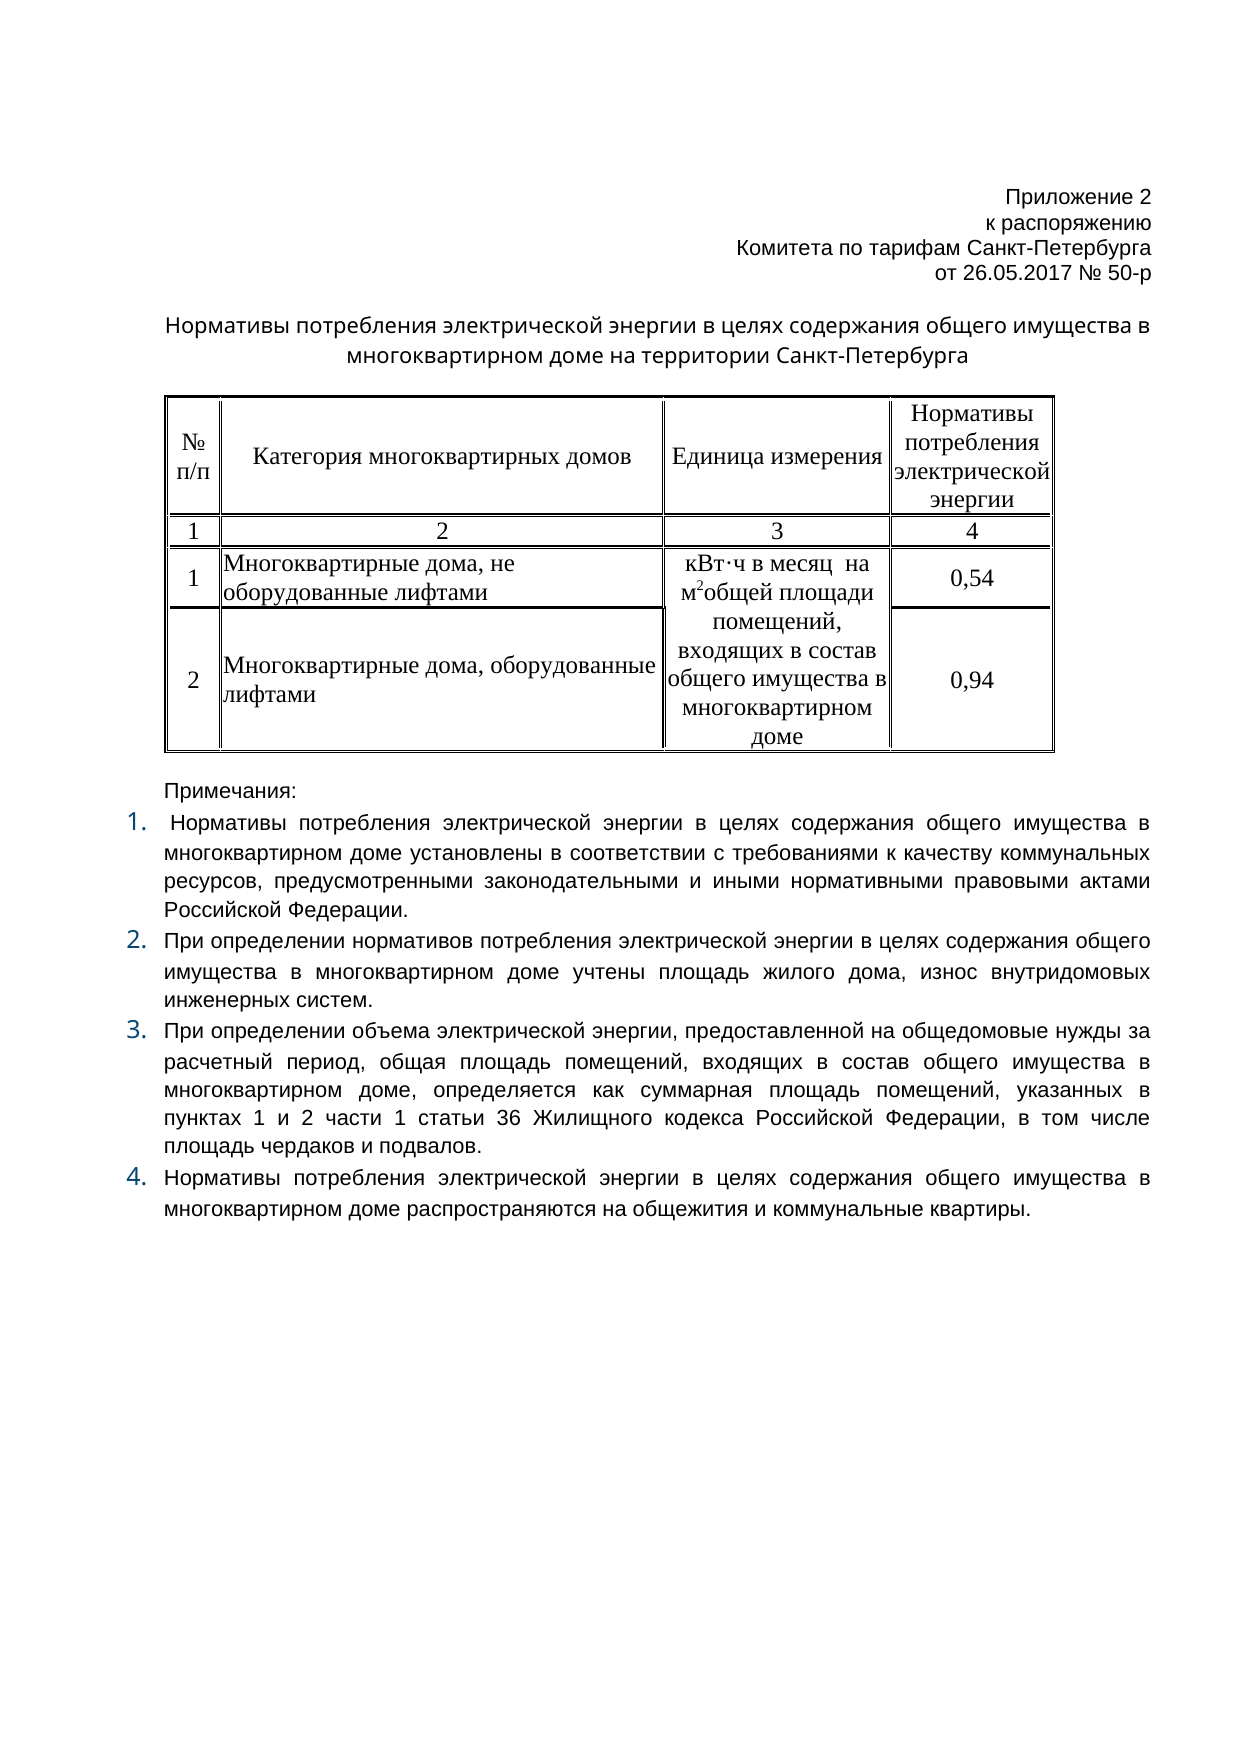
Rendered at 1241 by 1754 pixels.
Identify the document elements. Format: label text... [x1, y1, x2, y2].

table_cell 0,54 [892, 545, 1052, 606]
table_cell кВт·ч в месяц на м2общей площади помещений, входящих в состав общего имущества в многоквартирном доме [664, 549, 891, 750]
table_header Нормативы потребления электрической энергии [891, 398, 1052, 513]
table_header № п/п [168, 398, 221, 513]
text Нормативы потребления электрической энергии в целях содержания общего имущества в многоквартирном доме на территории Санкт-Петербурга [164, 310, 1152, 370]
table_cell 3 [665, 517, 889, 545]
text Приложение 2 [164, 184, 1152, 209]
text Примечания: [164, 778, 1152, 803]
table_cell 2 [168, 606, 221, 750]
table_cell 2 [222, 517, 662, 545]
text к распоряжению [164, 209, 1152, 234]
table_header Категория многоквартирных домов [221, 398, 664, 513]
text от 26.05.2017 № 50-р [164, 260, 1152, 285]
text Комитета по тарифам Санкт-Петербурга [164, 234, 1152, 260]
list При определении нормативов потребления электрической энергии в целях содержания общего имущества в многоквартирном доме учтены площадь жилого дома, износ внутридомовых инженерных систем. [126, 922, 1152, 1012]
table_cell 1 [168, 513, 219, 545]
table_cell 1 [168, 545, 219, 606]
table_cell Многоквартирные дома, не оборудованные лифтами [222, 549, 662, 606]
list Нормативы потребления электрической энергии в целях содержания общего имущества в многоквартирном доме распространяются на общежития и коммунальные квартиры. [126, 1159, 1152, 1221]
list Нормативы потребления электрической энергии в целях содержания общего имущества в многоквартирном доме установлены в соответствии с требованиями к качеству коммунальных ресурсов, предусмотренными законодательными и иными нормативными правовыми актами Российской Федерации. [126, 803, 1152, 922]
table_cell 4 [892, 513, 1052, 545]
list При определении объема электрической энергии, предоставленной на общедомовые нужды за расчетный период, общая площадь помещений, входящих в состав общего имущества в многоквартирном доме, определяется как суммарная площадь помещений, указанных в пунктах 1 и 2 части 1 статьи 36 Жилищного кодекса Российской Федерации, в том числе площадь чердаков и подвалов. [126, 1012, 1152, 1159]
table_cell Многоквартирные дома, оборудованные лифтами [221, 609, 664, 750]
table_header Единица измерения [664, 398, 891, 513]
table_cell 0,94 [891, 606, 1052, 750]
